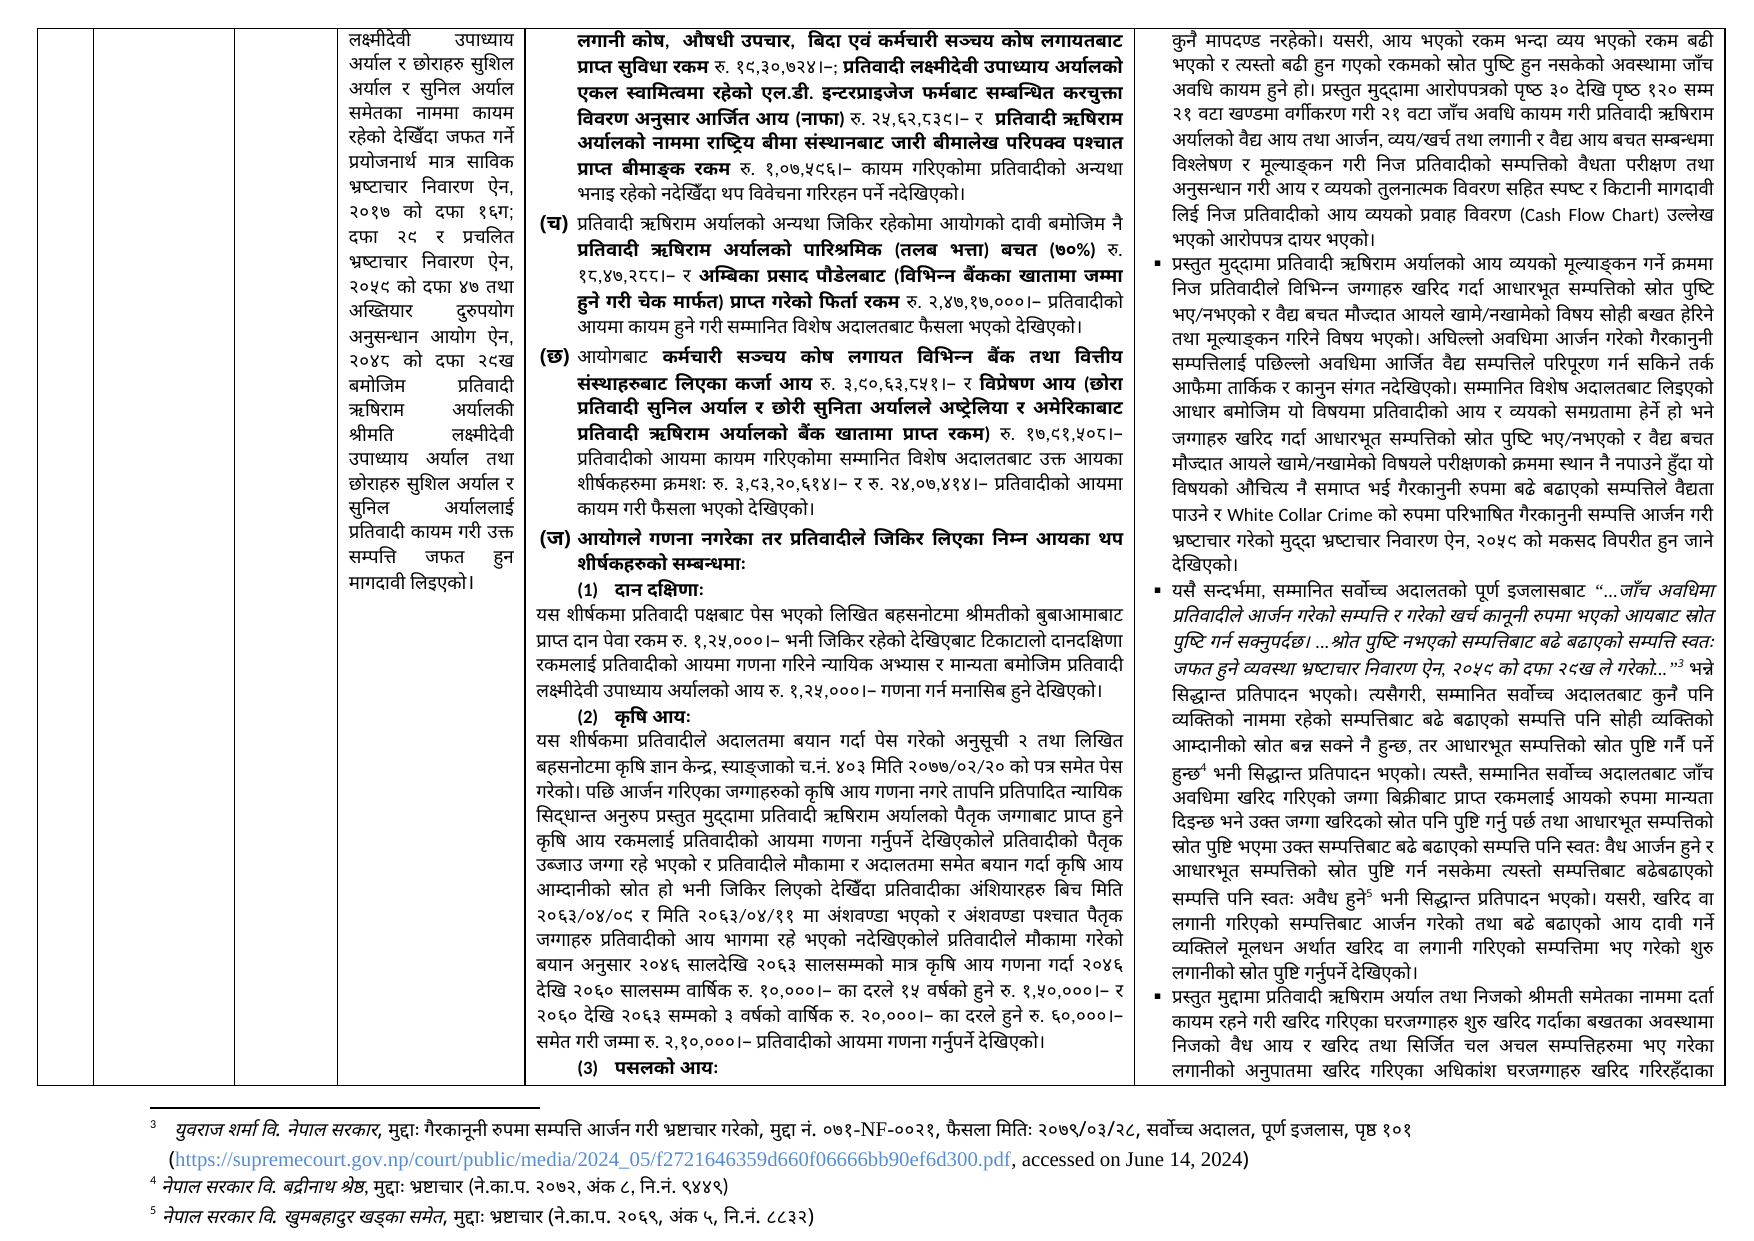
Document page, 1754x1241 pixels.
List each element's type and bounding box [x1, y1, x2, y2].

table_cell [338, 29, 524, 1085]
table_cell [235, 29, 337, 1085]
table_cell [1135, 29, 1724, 1085]
table_cell [526, 29, 1134, 1085]
table_cell [94, 29, 234, 1085]
table_cell [38, 29, 93, 1085]
